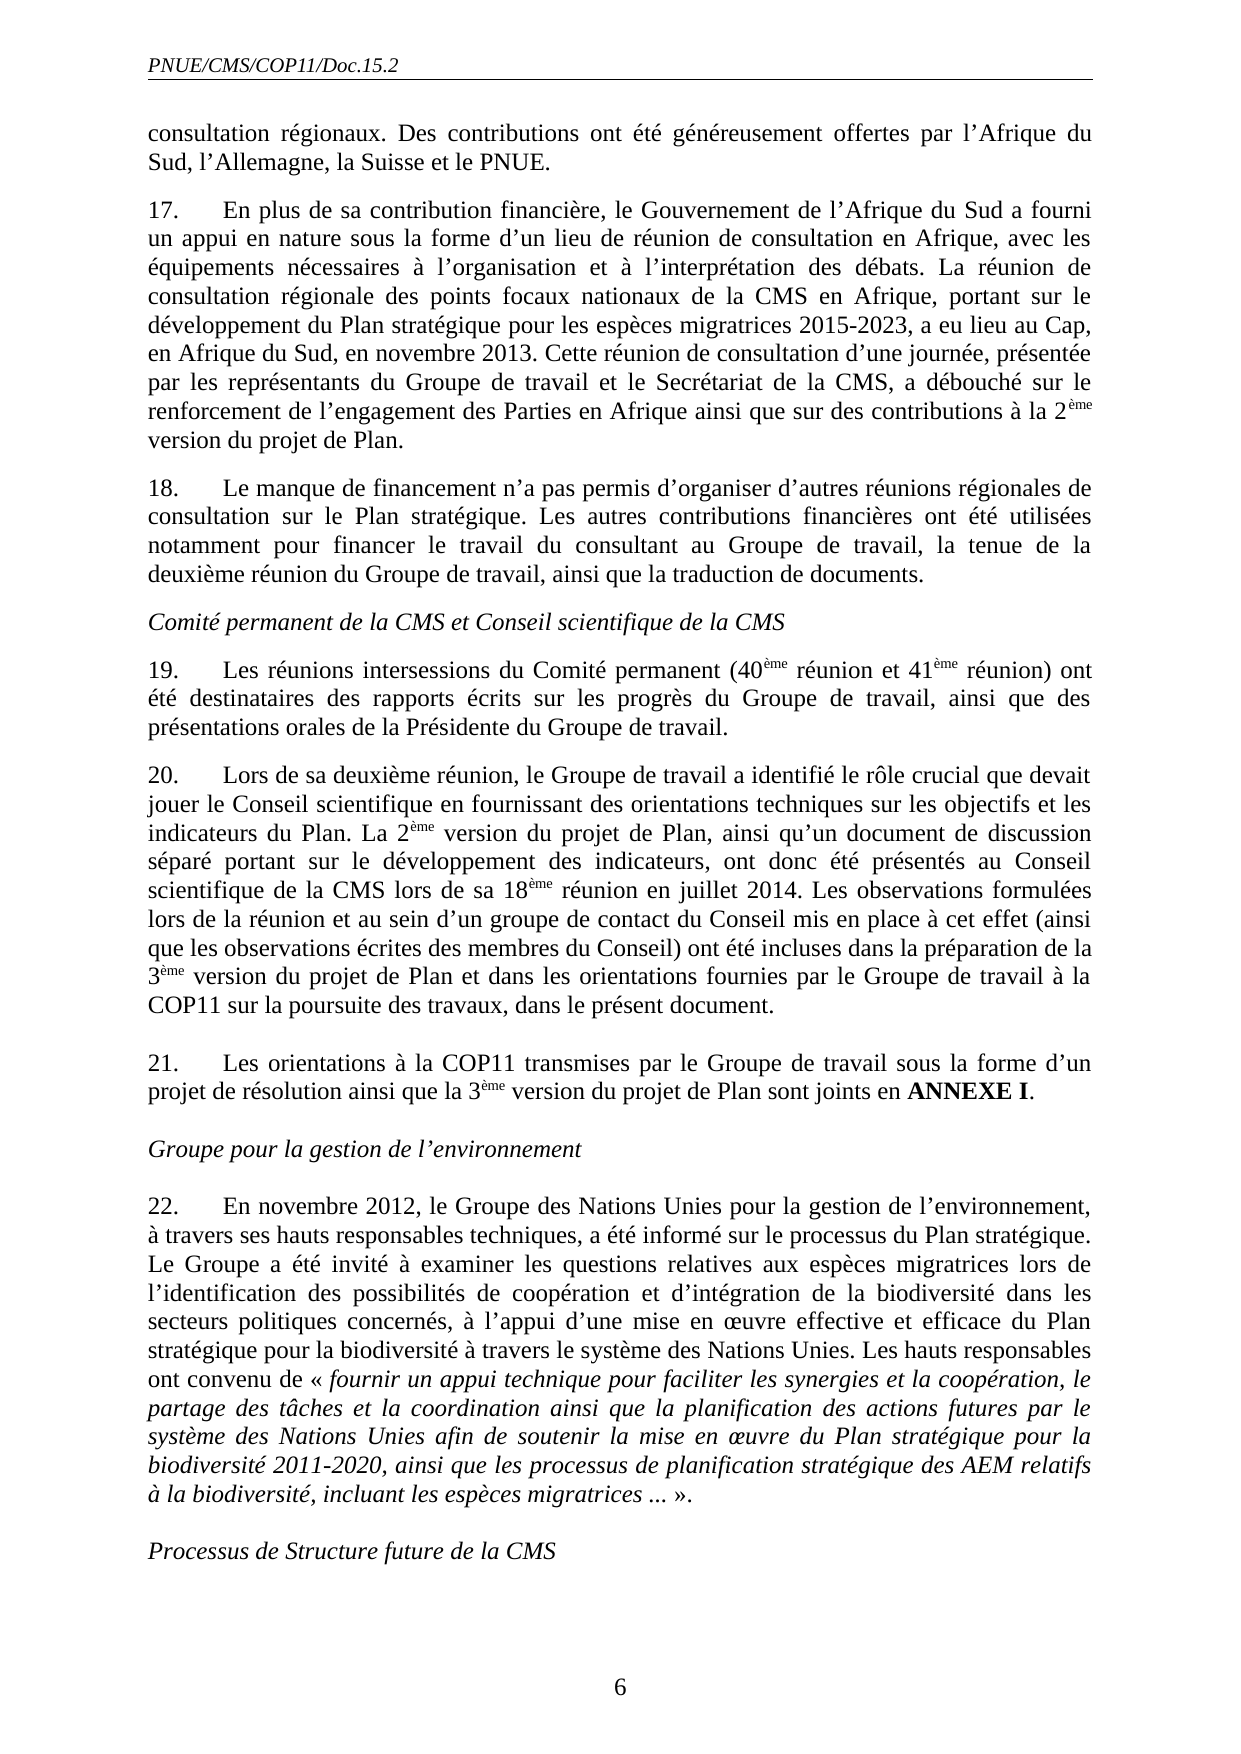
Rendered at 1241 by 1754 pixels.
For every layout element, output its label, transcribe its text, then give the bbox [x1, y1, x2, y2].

list Les réunions intersessions du Comité permanent (40ème réunion et 41ème réunion) ont été destinataires des rapports écrits sur les progrès du Groupe de travail, ainsi que des présentations orales de la Présidente du Groupe de travail. [148, 655, 1092, 741]
list En plus de sa contribution financière, le Gouvernement de l’Afrique du Sud a fourni un appui en nature sous la forme d’un lieu de réunion de consultation en Afrique, avec les équipements nécessaires à l’organisation et à l’interprétation des débats. La réunion de consultation régionale des points focaux nationaux de la CMS en Afrique, portant sur le développement du Plan stratégique pour les espèces migratrices 2015-2023, a eu lieu au Cap, en Afrique du Sud, en novembre 2013. Cette réunion de consultation d’une journée, présentée par les représentants du Groupe de travail et le Secrétariat de la CMS, a débouché sur le renforcement de l’engagement des Parties en Afrique ainsi que sur des contributions à la 2ème version du projet de Plan. [148, 195, 1092, 453]
list Groupe pour la gestion de l’environnement [148, 1134, 1092, 1163]
text Comité permanent de la CMS et Conseil scientifique de la CMS [148, 607, 1092, 636]
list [148, 118, 1092, 176]
list Le manque de financement n’a pas permis d’organiser d’autres réunions régionales de consultation sur le Plan stratégique. Les autres contributions financières ont été utilisées notamment pour financer le travail du consultant au Groupe de travail, la tenue de la deuxième réunion du Groupe de travail, ainsi que la traduction de documents. [148, 473, 1092, 588]
text Processus de Structure future de la CMS [148, 1536, 1092, 1565]
list Lors de sa deuxième réunion, le Groupe de travail a identifié le rôle crucial que devait jouer le Conseil scientifique en fournissant des orientations techniques sur les objectifs et les indicateurs du Plan. La 2ème version du projet de Plan, ainsi qu’un document de discussion séparé portant sur le développement des indicateurs, ont donc été présentés au Conseil scientifique de la CMS lors de sa 18ème réunion en juillet 2014. Les observations formulées lors de la réunion et au sein d’un groupe de contact du Conseil mis en place à cet effet (ainsi que les observations écrites des membres du Conseil) ont été incluses dans la préparation de la 3ème version du projet de Plan et dans les orientations fournies par le Groupe de travail à la COP11 sur la poursuite des travaux, dans le présent document. [148, 760, 1092, 1019]
list En novembre 2012, le Groupe des Nations Unies pour la gestion de l’environnement, à travers ses hauts responsables techniques, a été informé sur le processus du Plan stratégique. Le Groupe a été invité à examiner les questions relatives aux espèces migratrices lors de l’identification des possibilités de coopération et d’intégration de la biodiversité dans les secteurs politiques concernés, à l’appui d’une mise en œuvre effective et efficace du Plan stratégique pour la biodiversité à travers le système des Nations Unies. Les hauts responsables ont convenu de « fournir un appui technique pour faciliter les synergies et la coopération, le partage des tâches et la coordination ainsi que la planification des actions futures par le système des Nations Unies afin de soutenir la mise en œuvre du Plan stratégique pour la biodiversité 2011-2020, ainsi que les processus de planification stratégique des AEM relatifs à la biodiversité, incluant les espèces migratrices ... ». [148, 1191, 1092, 1508]
list Les orientations à la COP11 transmises par le Groupe de travail sous la forme d’un projet de résolution ainsi que la 3ème version du projet de Plan sont joints en ANNEXE I. [148, 1048, 1092, 1105]
